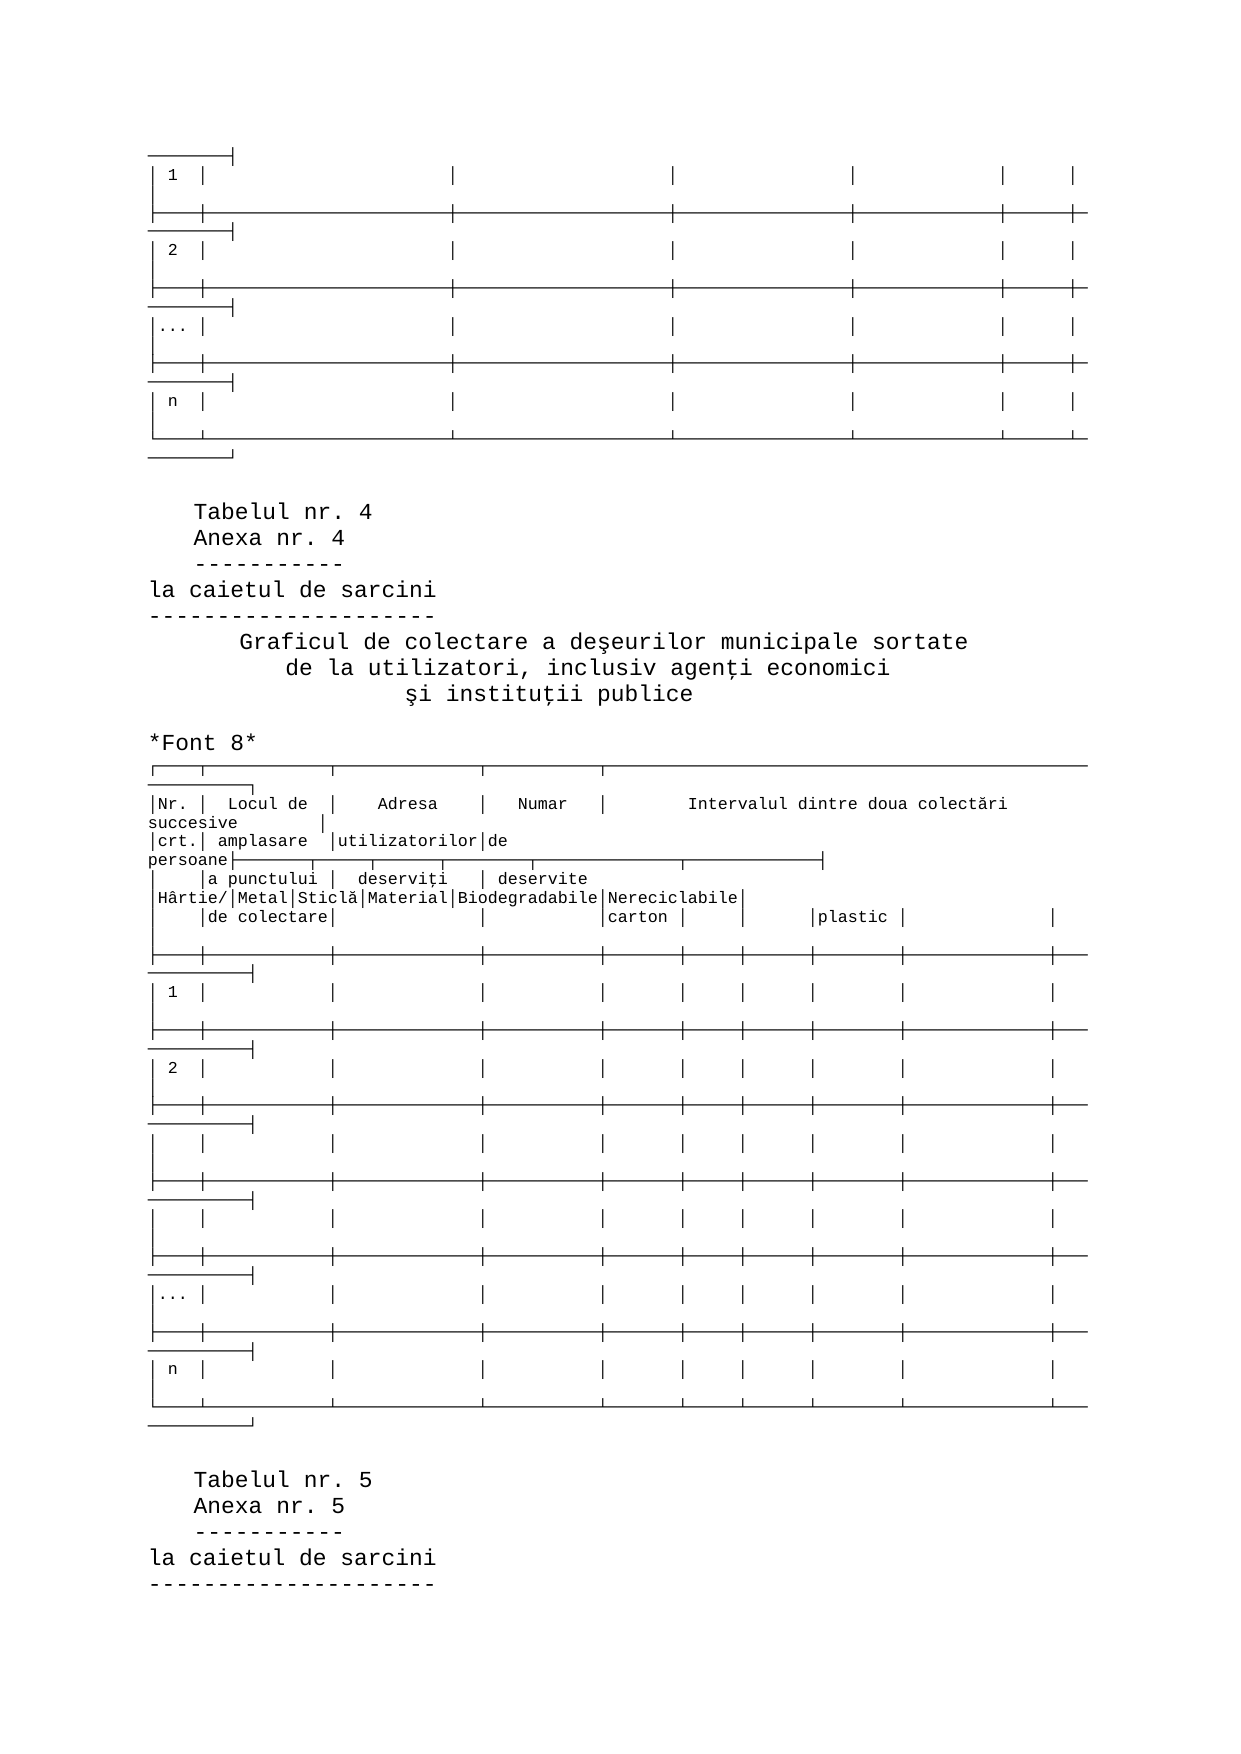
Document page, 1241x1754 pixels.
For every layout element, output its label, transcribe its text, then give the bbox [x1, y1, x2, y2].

text *Font 8* ┌────┬────────────┬──────────────┬───────────┬──────────────────────────────────────────────────────────┐ │Nr. │ Locul de │ Adresa │ Numar │ Intervalul dintre doua colectări succesive │ │crt.│ amplasare │utilizatorilor│de persoane├───────┬─────┬──────┬────────┬──────────────┬─────────────┤ │ │a punctului │ deserviţi │ deservite │Hârtie/│Metal│Sticlă│Material│Biodegradabile│Nereciclabile│ │ │de colectare│ │ │carton │ │ │plastic │ │ │ ├────┼────────────┼──────────────┼───────────┼───────┼─────┼──────┼────────┼──────────────┼─────────────┤ │ 1 │ │ │ │ │ │ │ │ │ │ ├────┼────────────┼──────────────┼───────────┼───────┼─────┼──────┼────────┼──────────────┼─────────────┤ │ 2 │ │ │ │ │ │ │ │ │ │ ├────┼────────────┼──────────────┼───────────┼───────┼─────┼──────┼────────┼──────────────┼─────────────┤ │ │ │ │ │ │ │ │ │ │ │ ├────┼────────────┼──────────────┼───────────┼───────┼─────┼──────┼────────┼──────────────┼─────────────┤ │ │ │ │ │ │ │ │ │ │ │ ├────┼────────────┼──────────────┼───────────┼───────┼─────┼──────┼────────┼──────────────┼─────────────┤ │... │ │ │ │ │ │ │ │ │ │ ├────┼────────────┼──────────────┼───────────┼───────┼─────┼──────┼────────┼──────────────┼─────────────┤ │ n │ │ │ │ │ │ │ │ │ │ └────┴────────────┴──────────────┴───────────┴───────┴─────┴──────┴────────┴──────────────┴─────────────┘ [148, 708, 1093, 1436]
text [148, 148, 1093, 468]
text Tabelul nr. 4 Anexa nr. 4 ----------- la caietul de sarcini --------------------- Graficul de colectare a deşeurilor municipale sortate de la utilizatori, inclusiv agenţi economici şi instituţii publice [148, 468, 1093, 708]
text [148, 1436, 1093, 1598]
